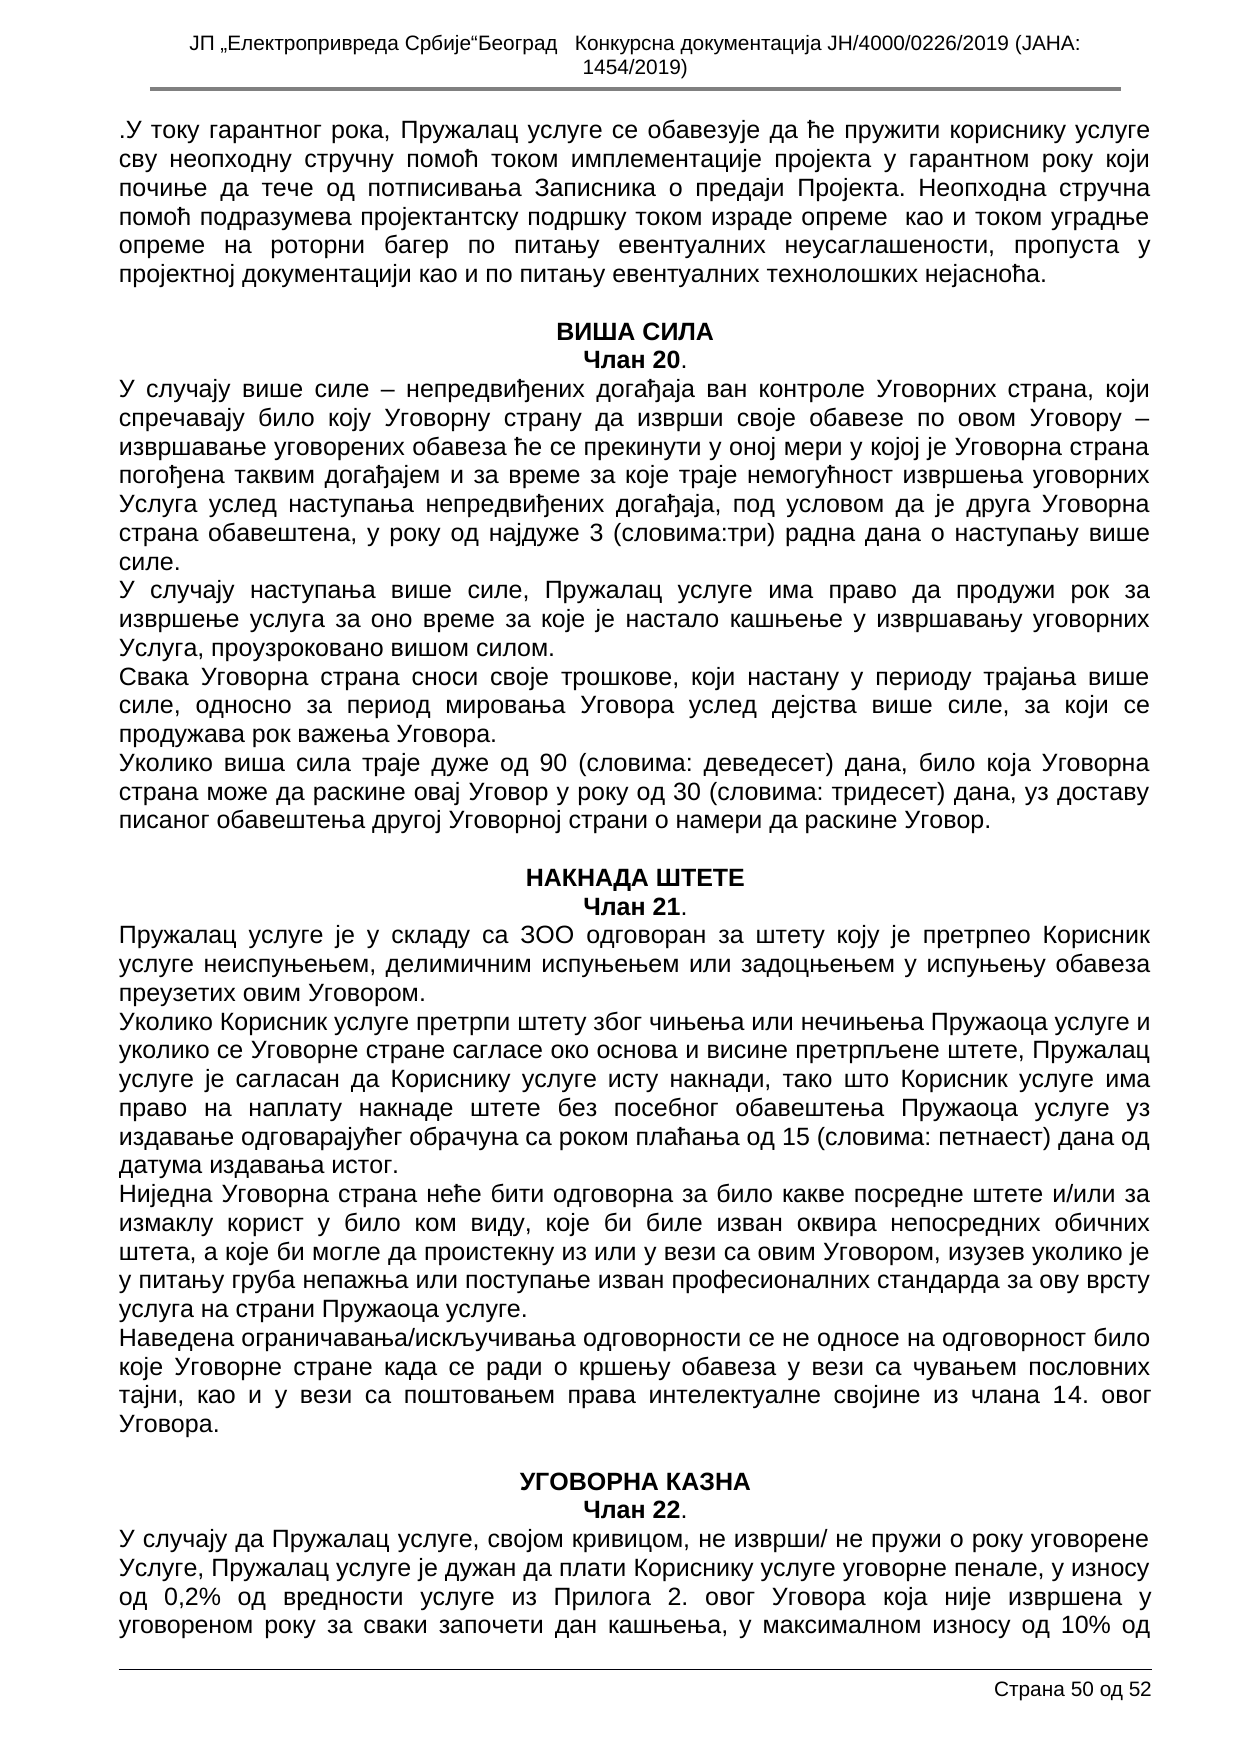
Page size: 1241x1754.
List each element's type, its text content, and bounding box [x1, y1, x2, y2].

text .У току гарантног рока, Пружалац услуге се обавезује да ће пружити кориснику услуге сву неопходну стручну помоћ током имплементације пројекта у гарантном року који почиње да тече од потписивања Записника о предаји Пројекта. Неопходна стручна помоћ подразумева пројектантску подршку током израде опреме као и током уградње опреме на роторни багер по питању евентуалних неусаглашености, пропуста у пројектној документацији као и по питању евентуалних технолошких нејасноћа. [119, 115, 1152, 288]
text У случају више силе – непредвиђених догађаја ван контроле Уговорних страна, који спречавају било коју Уговорну страну да изврши своје обавезе по овом Уговору – извршавање уговорених обавеза ће се прекинути у оној мери у којој је Уговорна страна погођена таквим догађајем и за време за које траје немогућност извршења уговорних Услуга услед наступања непредвиђених догађаја, под условом да је друга Уговорна страна обавештена, у року од најдуже 3 (словима:три) радна дана о наступању више силе. [119, 374, 1152, 575]
text Наведена ограничавања/искључивања одговорности се не односе на одговорност било које Уговорне стране када се ради о кршењу обавеза у вези са чувањем пословних тајни, као и у вези са поштовањем права интелектуалне својине из члана 14. овог Уговора. [119, 1323, 1152, 1438]
text НАКНАДА ШТЕТЕ [119, 863, 1152, 891]
text Свака Уговорна страна сноси своје трошкове, који настану у периоду трајања више силе, односно за период мировања Уговора услед дејства више силе, за који се продужава рок важења Уговора. [119, 661, 1152, 748]
text УГОВОРНА КАЗНА [119, 1466, 1152, 1495]
text Ниједна Уговорна страна неће бити одговорна за било какве посредне штете и/или за измаклу корист у било ком виду, које би биле изван оквира непосредних обичних штета, а које би могле да проистекну из или у вези са овим Уговором, изузев уколико је у питању груба непажња или поступање изван професионалних стандарда за ову врсту услуга на страни Пружаоца услуге. [119, 1179, 1152, 1323]
text Члан 20. [119, 345, 1152, 374]
text ВИША СИЛА [119, 316, 1152, 345]
text Уколико Корисник услуге претрпи штету због чињења или нечињења Пружаоца услуге и уколико се Уговорне стране сагласе око основа и висине претрпљене штете, Пружалац услуге је сагласан да Кориснику услуге исту накнади, тако што Корисник услуге има право на наплату накнаде штете без посебног обавештења Пружаоца услуге уз издавање одговарајућег обрачуна са роком плаћања од 15 (словима: петнаест) дана од датума издавања истог. [119, 1006, 1152, 1179]
text Уколико виша сила траје дуже од 90 (словима: деведесет) дана, било која Уговорна страна може да раскине овај Уговор у року од 30 (словима: тридесет) дана, уз доставу писаног обавештења другој Уговорној страни о намери да раскине Уговор. [119, 748, 1152, 834]
text Пружалац услуге је у складу са ЗОО одговоран за штету коју је претрпео Корисник услуге неиспуњењем, делимичним испуњењем или задоцњењем у испуњењу обавеза преузетих овим Уговором. [119, 920, 1152, 1006]
text У случају наступања више силе, Пружалац услуге има право да продужи рок за извршење услуга за оно време за које је настало кашњење у извршавању уговорних Услуга, проузроковано вишом силом. [119, 575, 1152, 661]
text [119, 1524, 1152, 1639]
text Члан 22. [119, 1495, 1152, 1524]
text Члан 21. [119, 891, 1152, 920]
